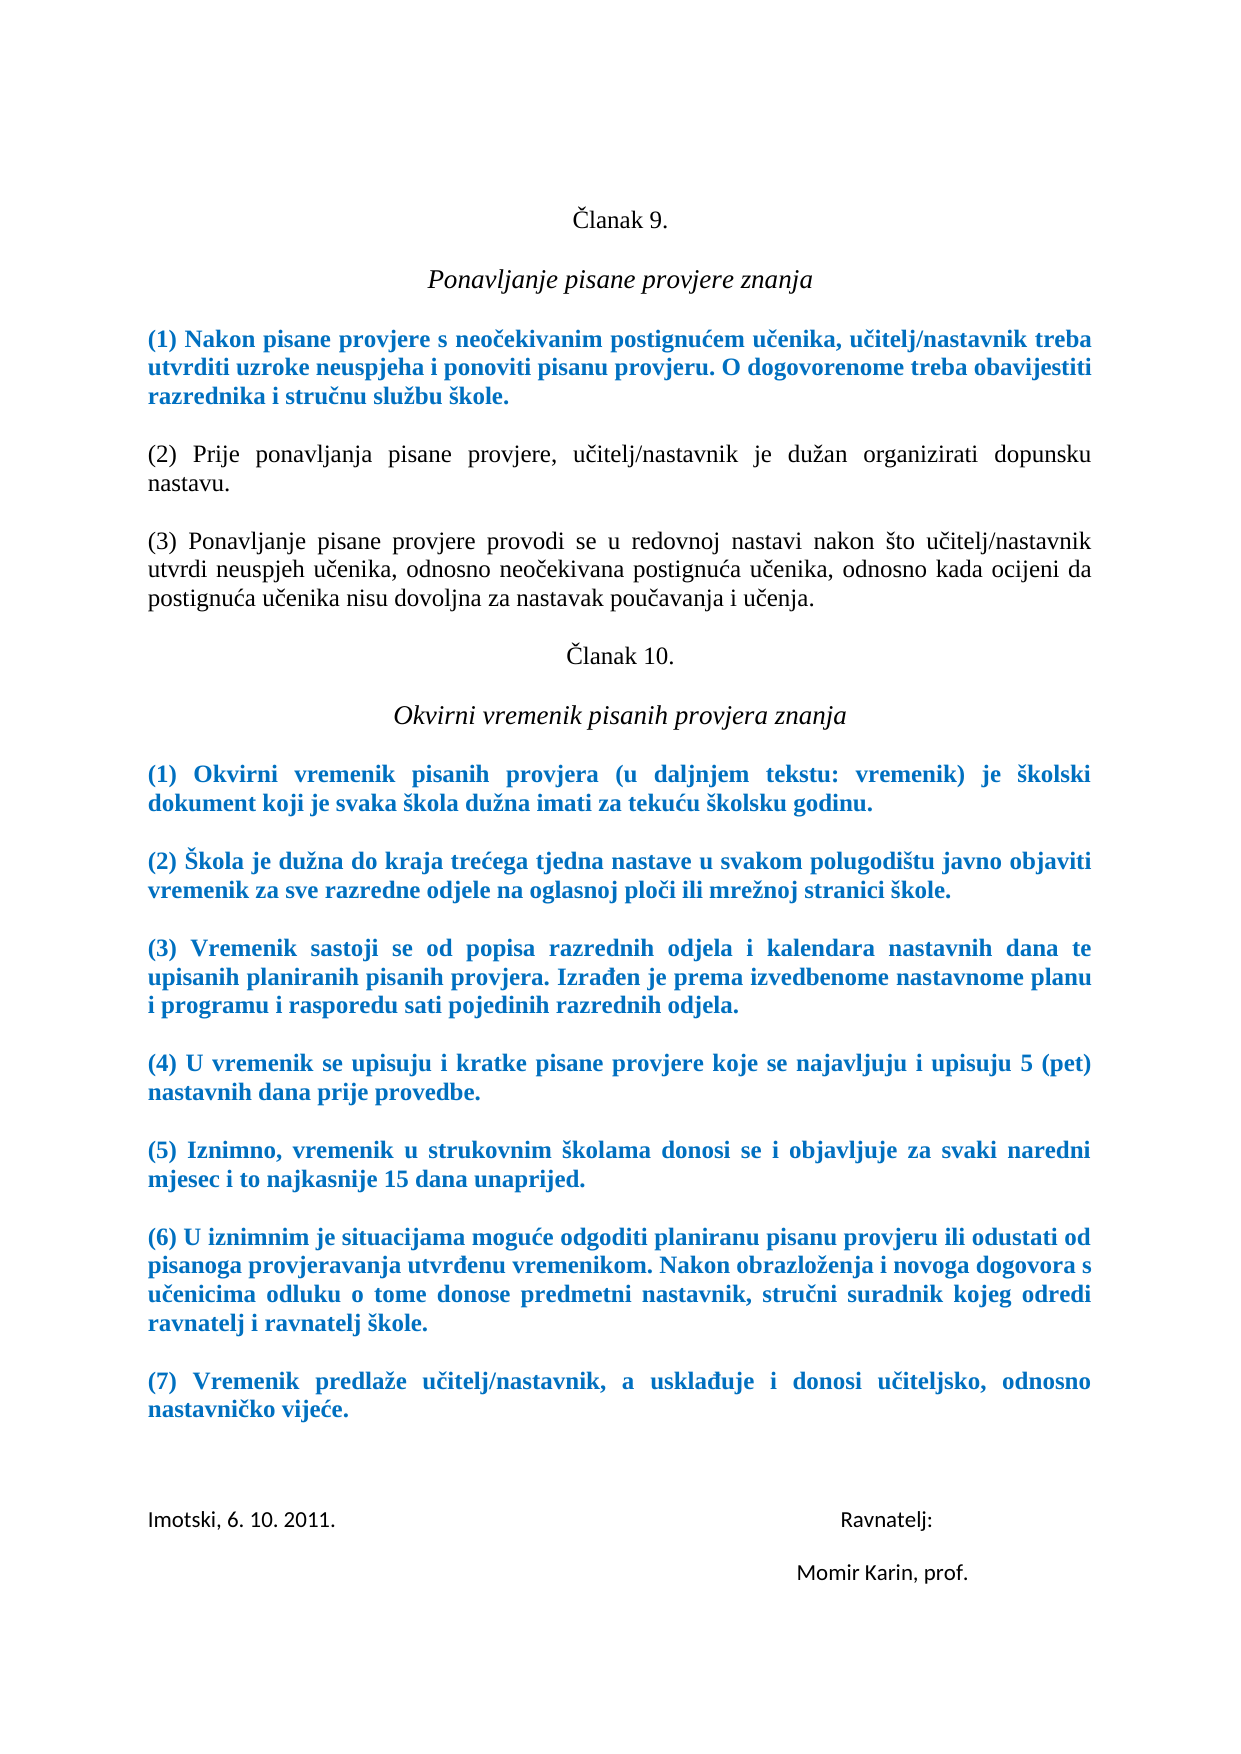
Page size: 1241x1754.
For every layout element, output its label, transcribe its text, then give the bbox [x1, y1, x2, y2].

text Okvirni vremenik pisanih provjera znanja [148, 699, 1093, 730]
text Članak 10. [148, 641, 1093, 670]
text (5) Iznimno, vremenik u strukovnim školama donosi se i objavljuje za svaki naredni mjesec i to najkasnije 15 dana unaprijed. [148, 1135, 1093, 1192]
text Imotski, 6. 10. 2011. Ravnatelj: [148, 1505, 1093, 1533]
text (1) Okvirni vremenik pisanih provjera (u daljnjem tekstu: vremenik) je školski dokument koji je svaka škola dužna imati za tekuću školsku godinu. [148, 759, 1093, 817]
text (2) Prije ponavljanja pisane provjere, učitelj/nastavnik je dužan organizirati dopunsku nastavu. [148, 439, 1093, 497]
text (1) Nakon pisane provjere s neočekivanim postignućem učenika, učitelj/nastavnik treba utvrditi uzroke neuspjeha i ponoviti pisanu provjeru. O dogovorenome treba obavijestiti razrednika i stručnu službu škole. [148, 324, 1093, 410]
text (4) U vremenik se upisuju i kratke pisane provjere koje se najavljuju i upisuju 5 (pet) nastavnih dana prije provedbe. [148, 1048, 1093, 1106]
text (3) Ponavljanje pisane provjere provodi se u redovnoj nastavi nakon što učitelj/nastavnik utvrdi neuspjeh učenika, odnosno neočekivana postignuća učenika, odnosno kada ocijeni da postignuća učenika nisu dovoljna za nastavak poučavanja i učenja. [148, 526, 1093, 612]
text (7) Vremenik predlaže učitelj/nastavnik, a usklađuje i donosi učiteljsko, odnosno nastavničko vijeće. [148, 1366, 1093, 1423]
text Ponavljanje pisane provjere znanja [148, 263, 1093, 294]
text (6) U iznimnim je situacijama moguće odgoditi planiranu pisanu provjeru ili odustati od pisanoga provjeravanja utvrđenu vremenikom. Nakon obrazloženja i novoga dogovora s učenicima odluku o tome donose predmetni nastavnik, stručni suradnik kojeg odredi ravnatelj i ravnatelj škole. [148, 1222, 1093, 1337]
text Članak 9. [148, 206, 1093, 234]
text (3) Vremenik sastoji se od popisa razrednih odjela i kalendara nastavnih dana te upisanih planiranih pisanih provjera. Izrađen je prema izvedbenome nastavnome planu i programu i rasporedu sati pojedinih razrednih odjela. [148, 933, 1093, 1019]
text Momir Karin, prof. [148, 1558, 1093, 1586]
text (2) Škola je dužna do kraja trećega tjedna nastave u svakom polugodištu javno objaviti vremenik za sve razredne odjele na oglasnoj ploči ili mrežnoj stranici škole. [148, 846, 1093, 904]
